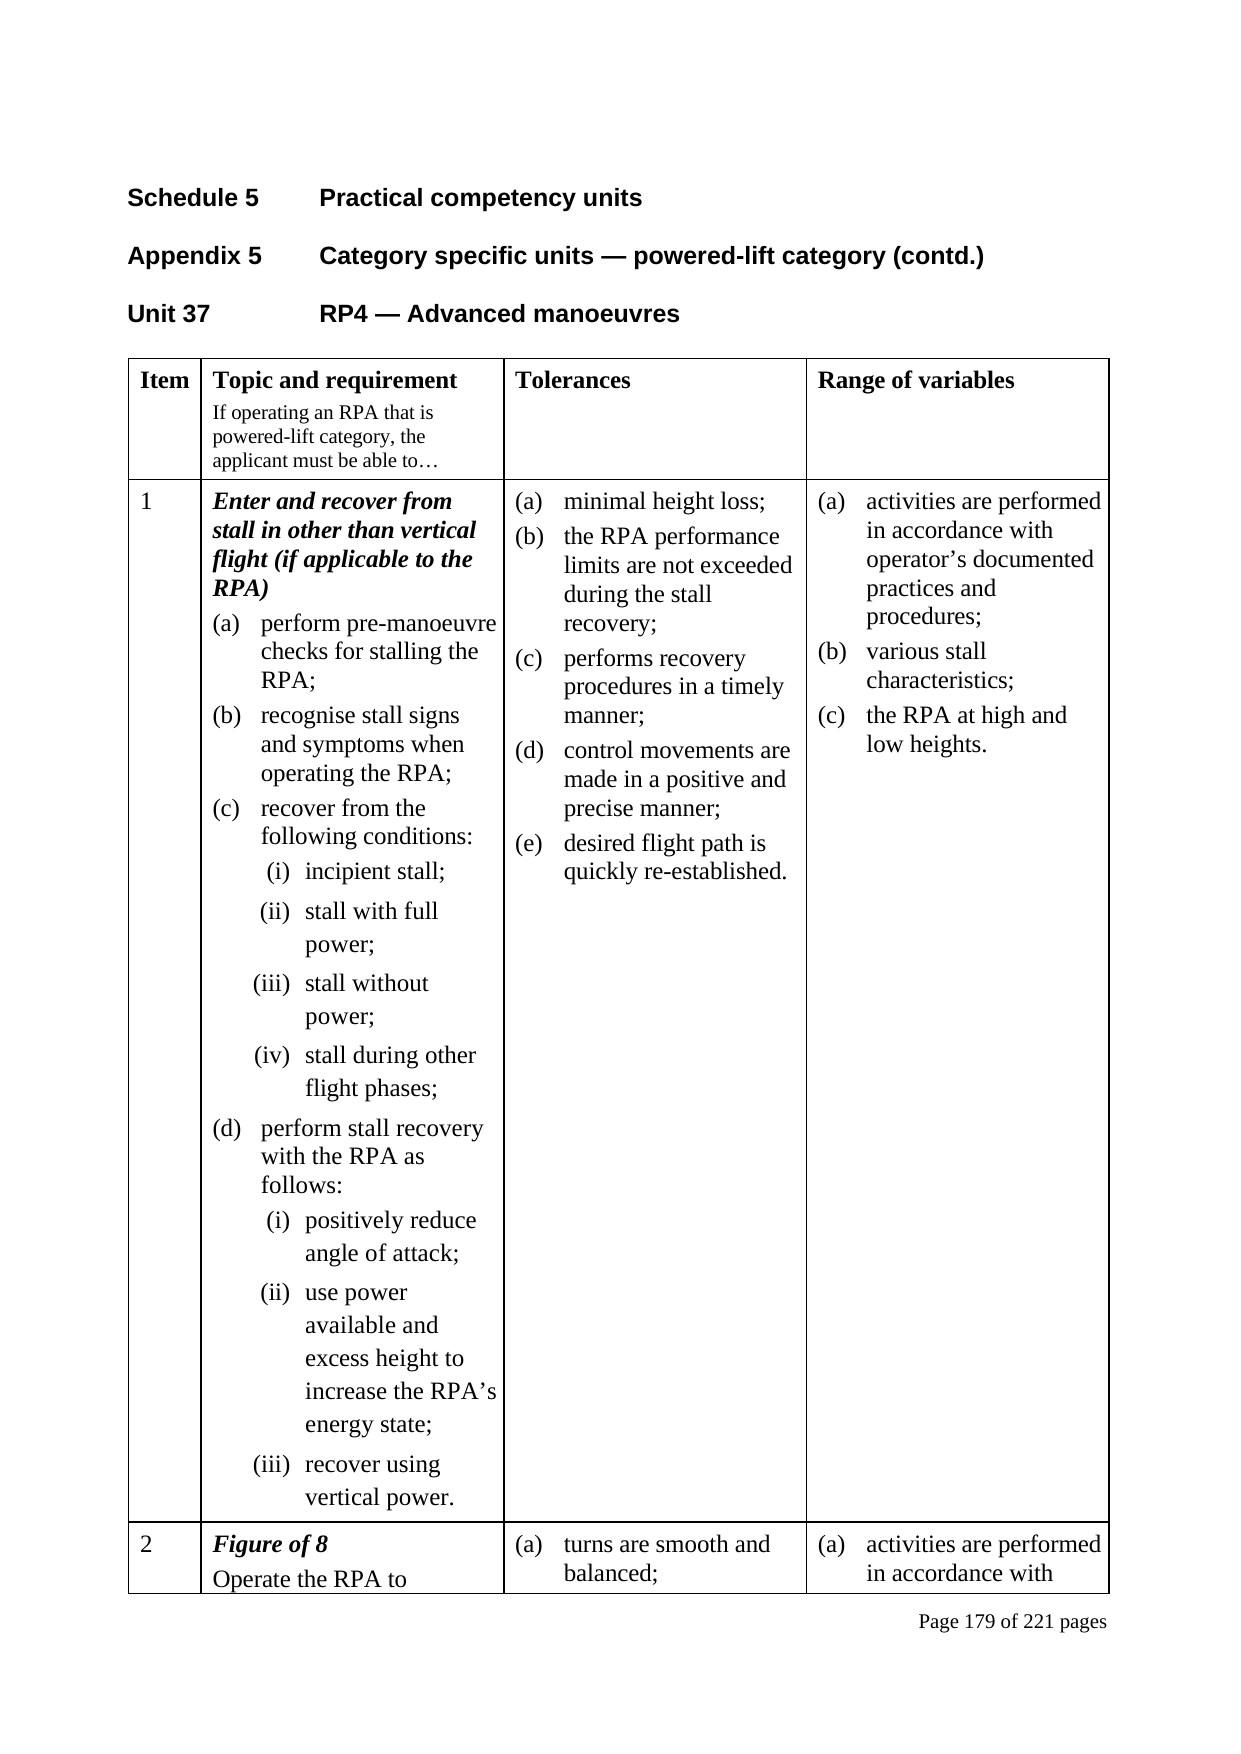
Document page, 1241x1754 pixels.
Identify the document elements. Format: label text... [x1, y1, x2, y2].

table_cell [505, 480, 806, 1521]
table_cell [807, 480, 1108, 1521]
subtitle Unit 37 RP4 — Advanced manoeuvres [127, 299, 1107, 328]
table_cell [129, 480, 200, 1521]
subtitle Appendix 5 Category specific units — powered-lift category (contd.) [127, 241, 1107, 270]
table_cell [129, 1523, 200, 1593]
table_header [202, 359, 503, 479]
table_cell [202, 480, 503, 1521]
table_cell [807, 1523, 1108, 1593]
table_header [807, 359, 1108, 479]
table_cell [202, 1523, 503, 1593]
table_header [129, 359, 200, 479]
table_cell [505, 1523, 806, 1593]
subtitle Schedule 5 Practical competency units [127, 183, 1107, 212]
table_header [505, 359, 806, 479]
